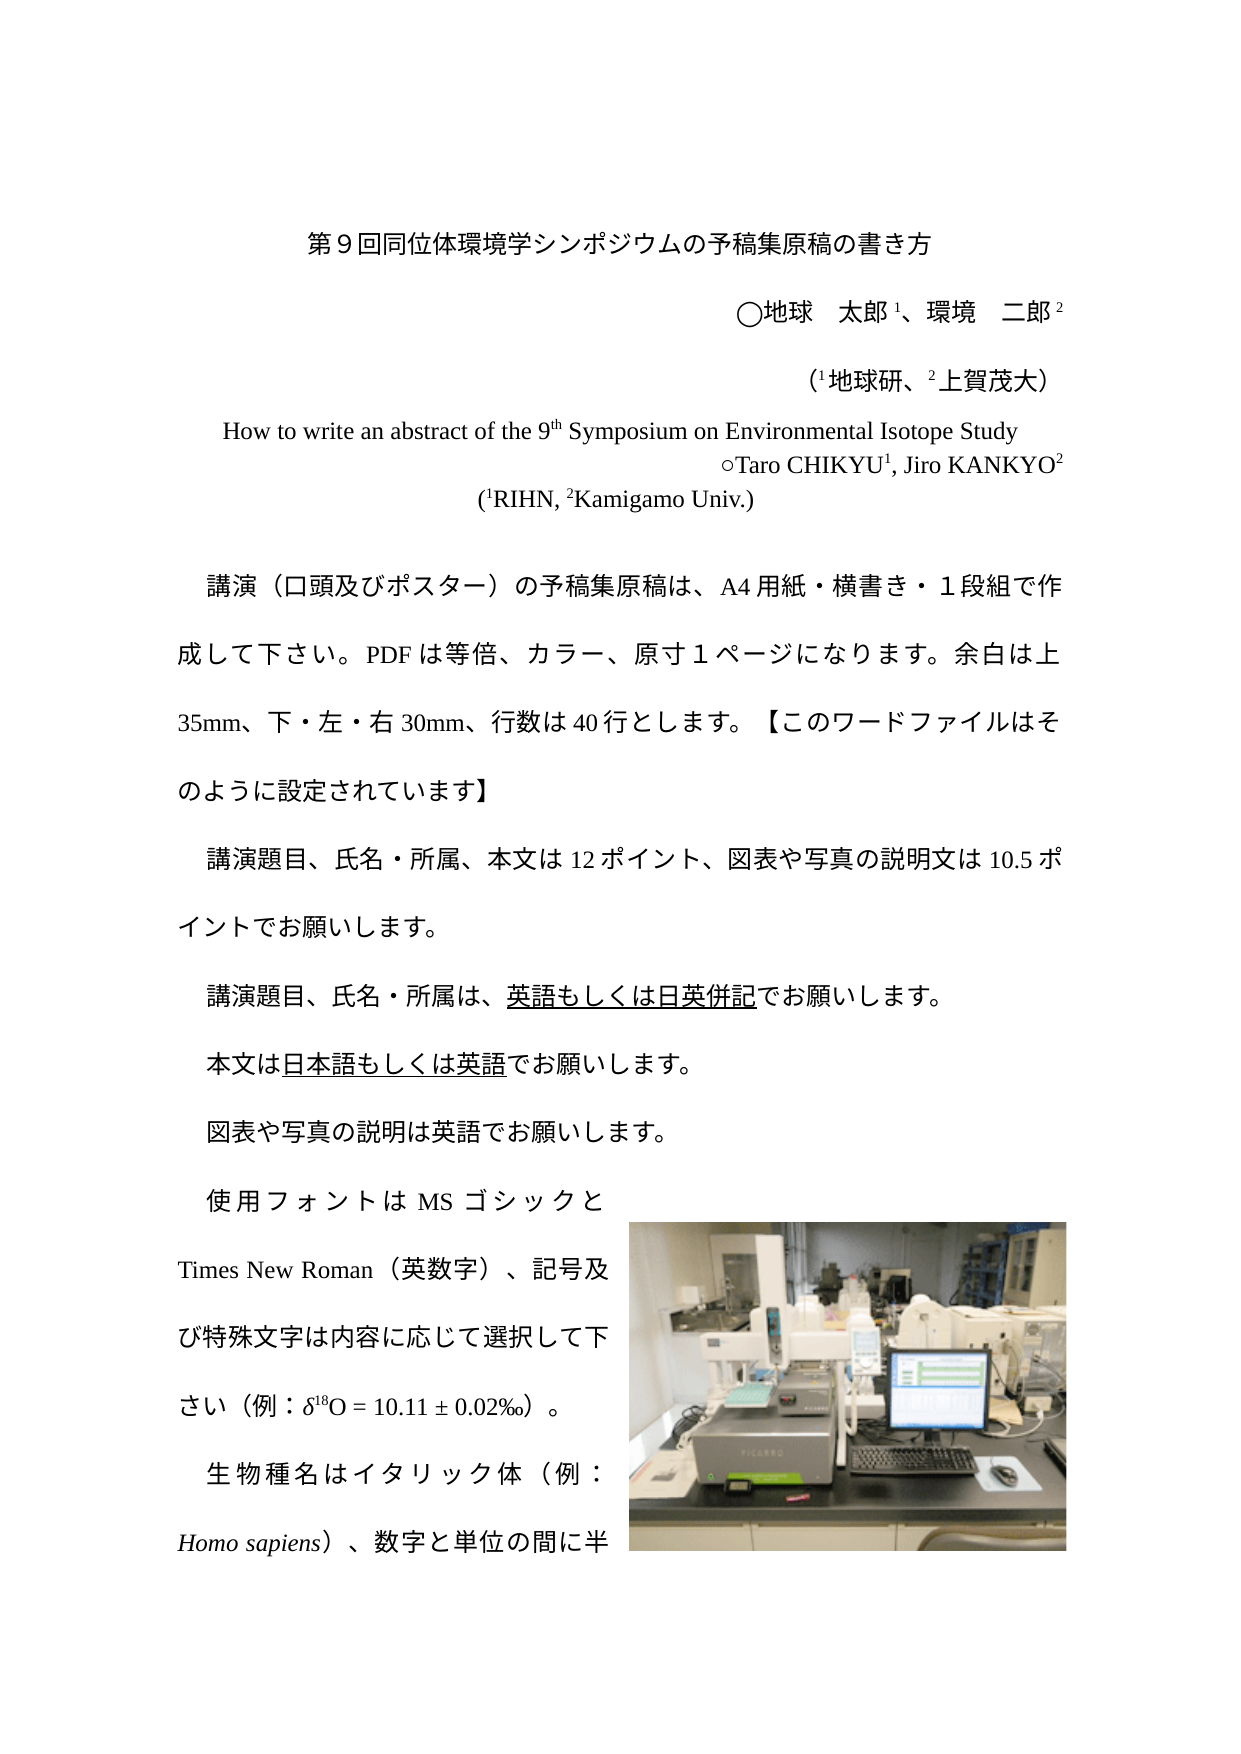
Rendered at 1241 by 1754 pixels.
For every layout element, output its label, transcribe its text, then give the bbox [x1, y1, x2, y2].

text （1地球研、2上賀茂大） [177, 345, 1063, 413]
text ◯地球 太郎1、環境 二郎2 [177, 277, 1063, 345]
text How to write an abstract of the 9th Symposium on Environmental Isotope Study [177, 413, 1063, 448]
text 講演（口頭及びポスター）の予稿集原稿は、A4用紙・横書き・１段組で作成して下さい。PDFは等倍、カラー、原寸１ページになります。余白は上35mm、下・左・右30mm、行数は40行とします。【このワードファイルはそのように設定されています】 [177, 550, 1063, 823]
text 本文は日本語もしくは英語でお願いします。 [177, 1028, 1063, 1097]
text (1RIHN, 2Kamigamo Univ.) [177, 482, 1063, 516]
picture [629, 1222, 1067, 1551]
text ○Taro CHIKYU1, Jiro KANKYO2 [177, 448, 1063, 482]
text 図表や写真の説明は英語でお願いします。 [177, 1097, 1063, 1165]
text 講演題目、氏名・所属、本文は12ポイント、図表や写真の説明文は10.5ポイントでお願いします。 [177, 823, 1063, 960]
text 講演題目、氏名・所属は、英語もしくは日英併記でお願いします。 [177, 960, 1063, 1028]
text 使用フォントはMSゴシックとTimes New Roman（英数字）、記号及び特殊文字は内容に応じて選択して下さい（例：δ18O = 10.11 ± 0.02‰）。 [177, 1165, 1063, 1438]
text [177, 1438, 1063, 1575]
text 第９回同位体環境学シンポジウムの予稿集原稿の書き方 [177, 208, 1063, 277]
